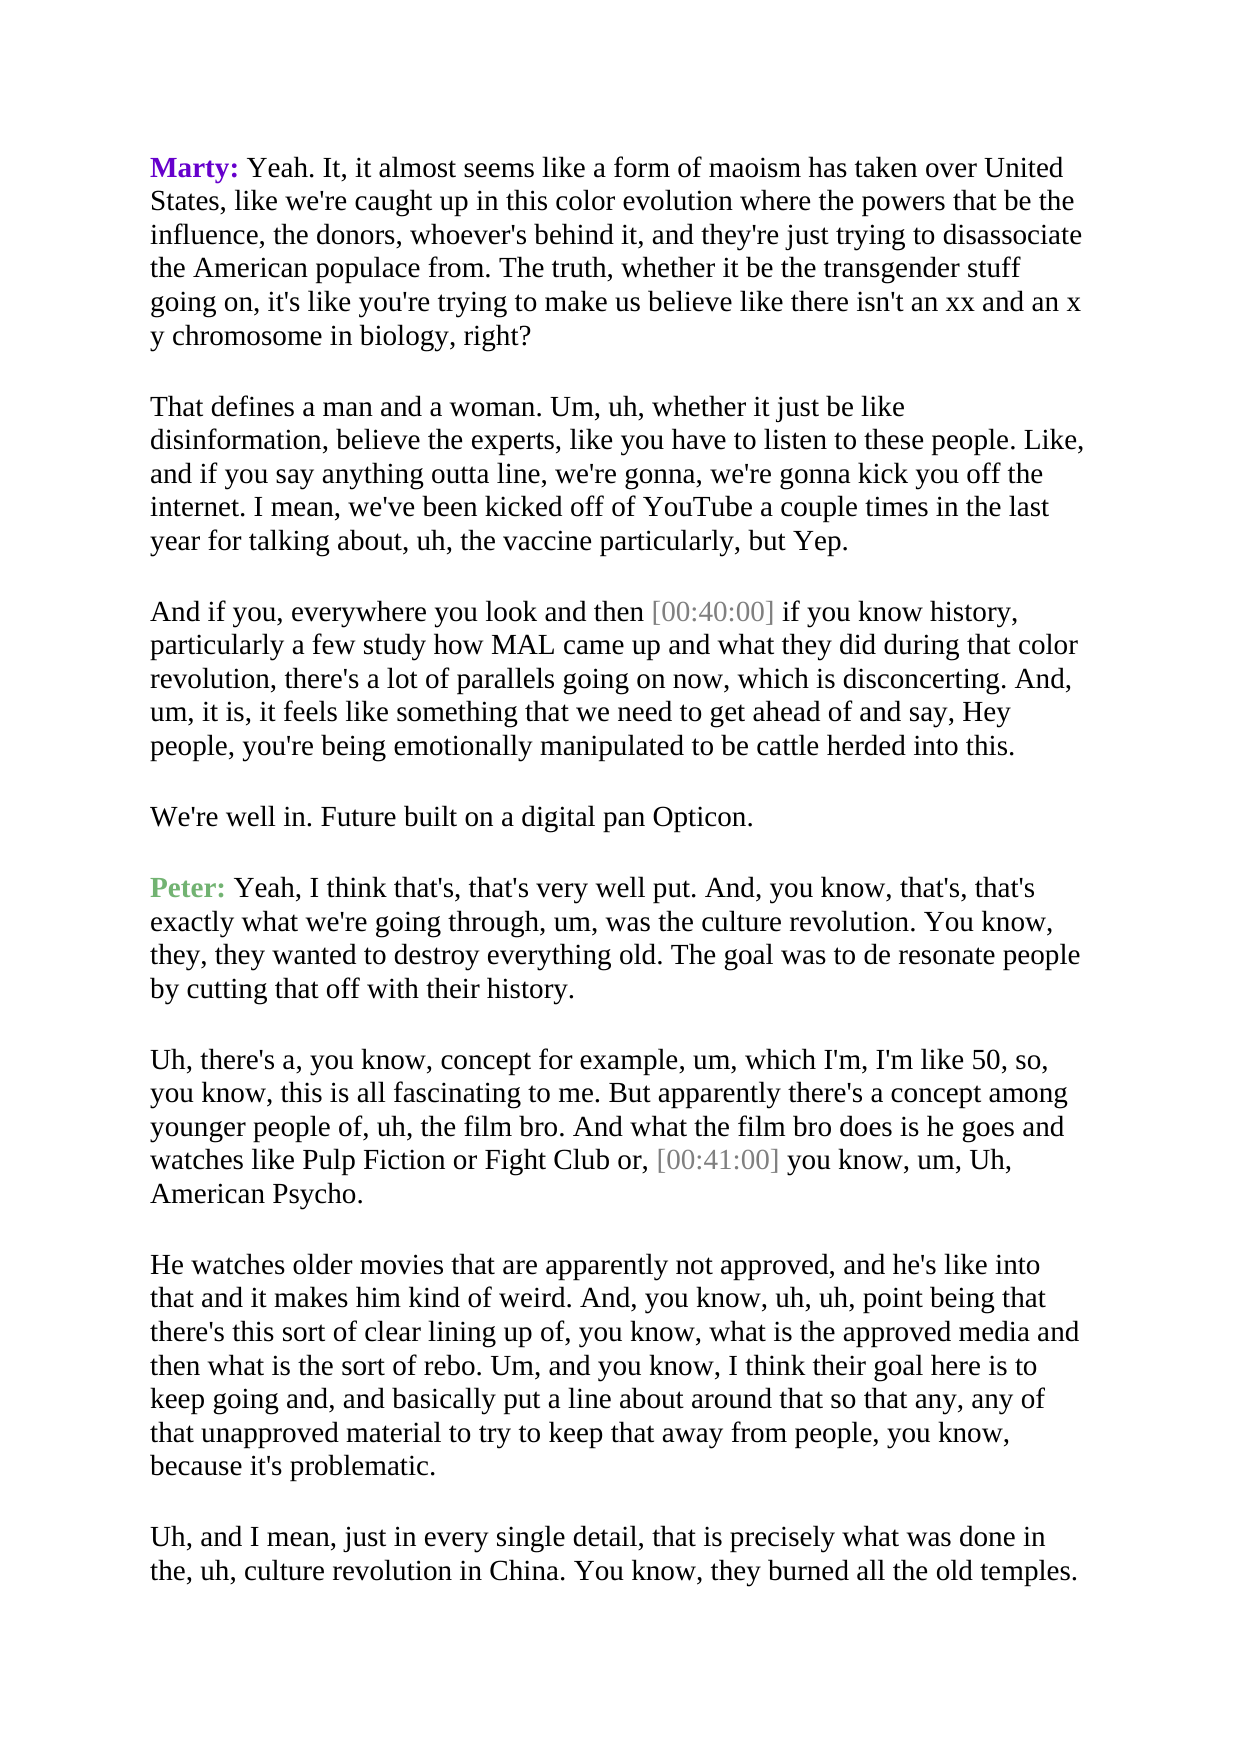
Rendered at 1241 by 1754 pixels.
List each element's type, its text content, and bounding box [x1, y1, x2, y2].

text We're well in. Future built on a digital pan Opticon. [150, 799, 1090, 833]
text He watches older movies that are apparently not approved, and he's like into that and it makes him kind of weird. And, you know, uh, uh, point being that there's this sort of clear lining up of, you know, what is the approved media and then what is the sort of rebo. Um, and you know, I think their goal here is to keep going and, and basically put a line about around that so that any, any of that unapproved material to try to keep that away from people, you know, because it's problematic. [150, 1247, 1090, 1482]
text Uh, there's a, you know, concept for example, um, which I'm, I'm like 50, so, you know, this is all fascinating to me. But apparently there's a concept among younger people of, uh, the film bro. And what the film bro does is he goes and watches like Pulp Fiction or Fight Club or, [00:41:00] you know, um, Uh, American Psycho. [150, 1042, 1090, 1209]
text That defines a man and a woman. Um, uh, whether it just be like disinformation, believe the experts, like you have to listen to these people. Like, and if you say anything outta line, we're gonna, we're gonna kick you off the internet. I mean, we've been kicked off of YouTube a couple times in the last year for talking about, uh, the vaccine particularly, but Yep. [150, 389, 1090, 556]
text And if you, everywhere you look and then [00:40:00] if you know history, particularly a few study how MAL came up and what they did during that color revolution, there's a lot of parallels going on now, which is disconcerting. And, um, it is, it feels like something that we need to get ahead of and say, Hey people, you're being emotionally manipulated to be cattle herded into this. [150, 594, 1090, 762]
text Marty: Yeah. It, it almost seems like a form of maoism has taken over United States, like we're caught up in this color evolution where the powers that be the influence, the donors, whoever's behind it, and they're just trying to disassociate the American populace from. The truth, whether it be the transgender stuff going on, it's like you're trying to make us believe like there isn't an xx and an x y chromosome in biology, right? [150, 150, 1090, 351]
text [150, 1519, 1090, 1586]
text Peter: Yeah, I think that's, that's very well put. And, you know, that's, that's exactly what we're going through, um, was the culture revolution. You know, they, they wanted to destroy everything old. The goal was to de resonate people by cutting that off with their history. [150, 870, 1090, 1004]
